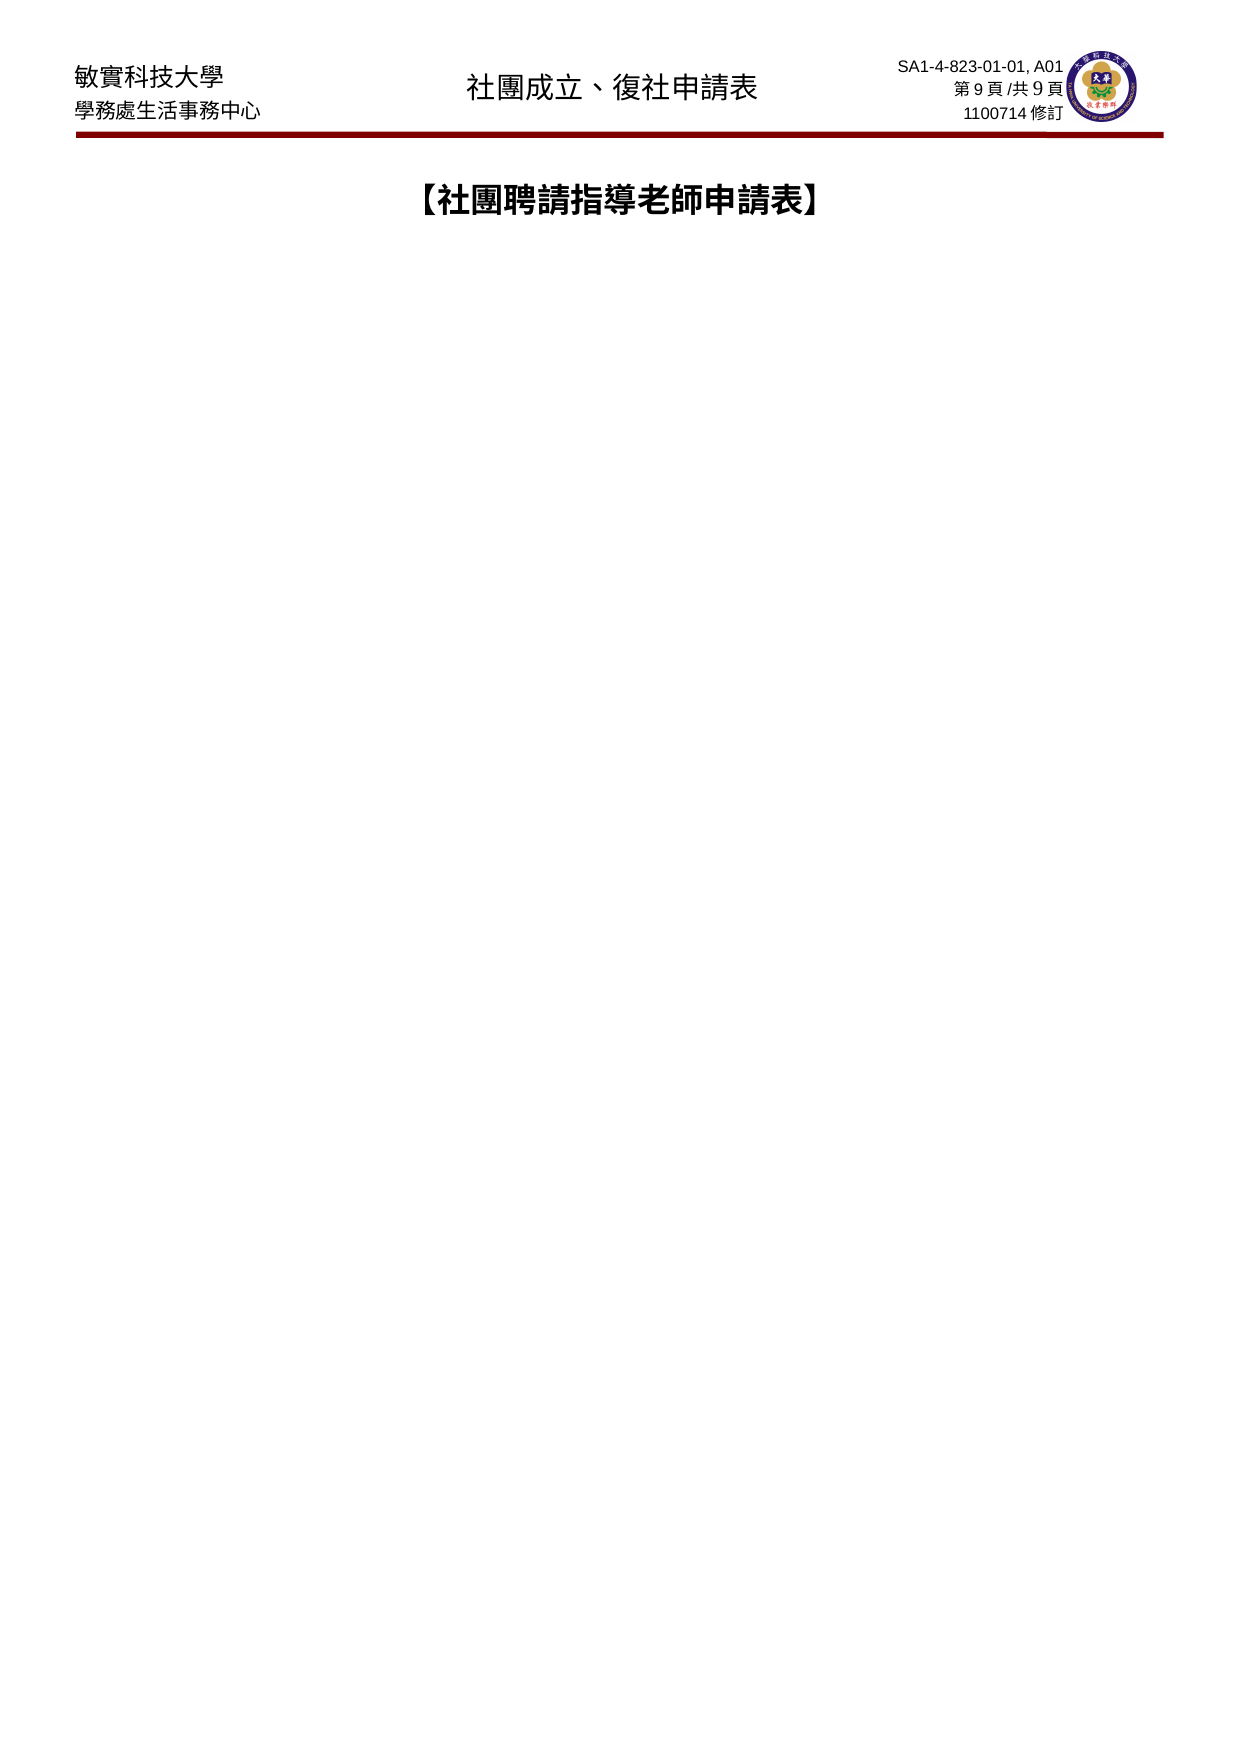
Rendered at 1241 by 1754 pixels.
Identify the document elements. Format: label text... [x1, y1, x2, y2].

text 【社團聘請指導老師申請表】 [89, 151, 1152, 245]
picture [1066, 51, 1137, 122]
